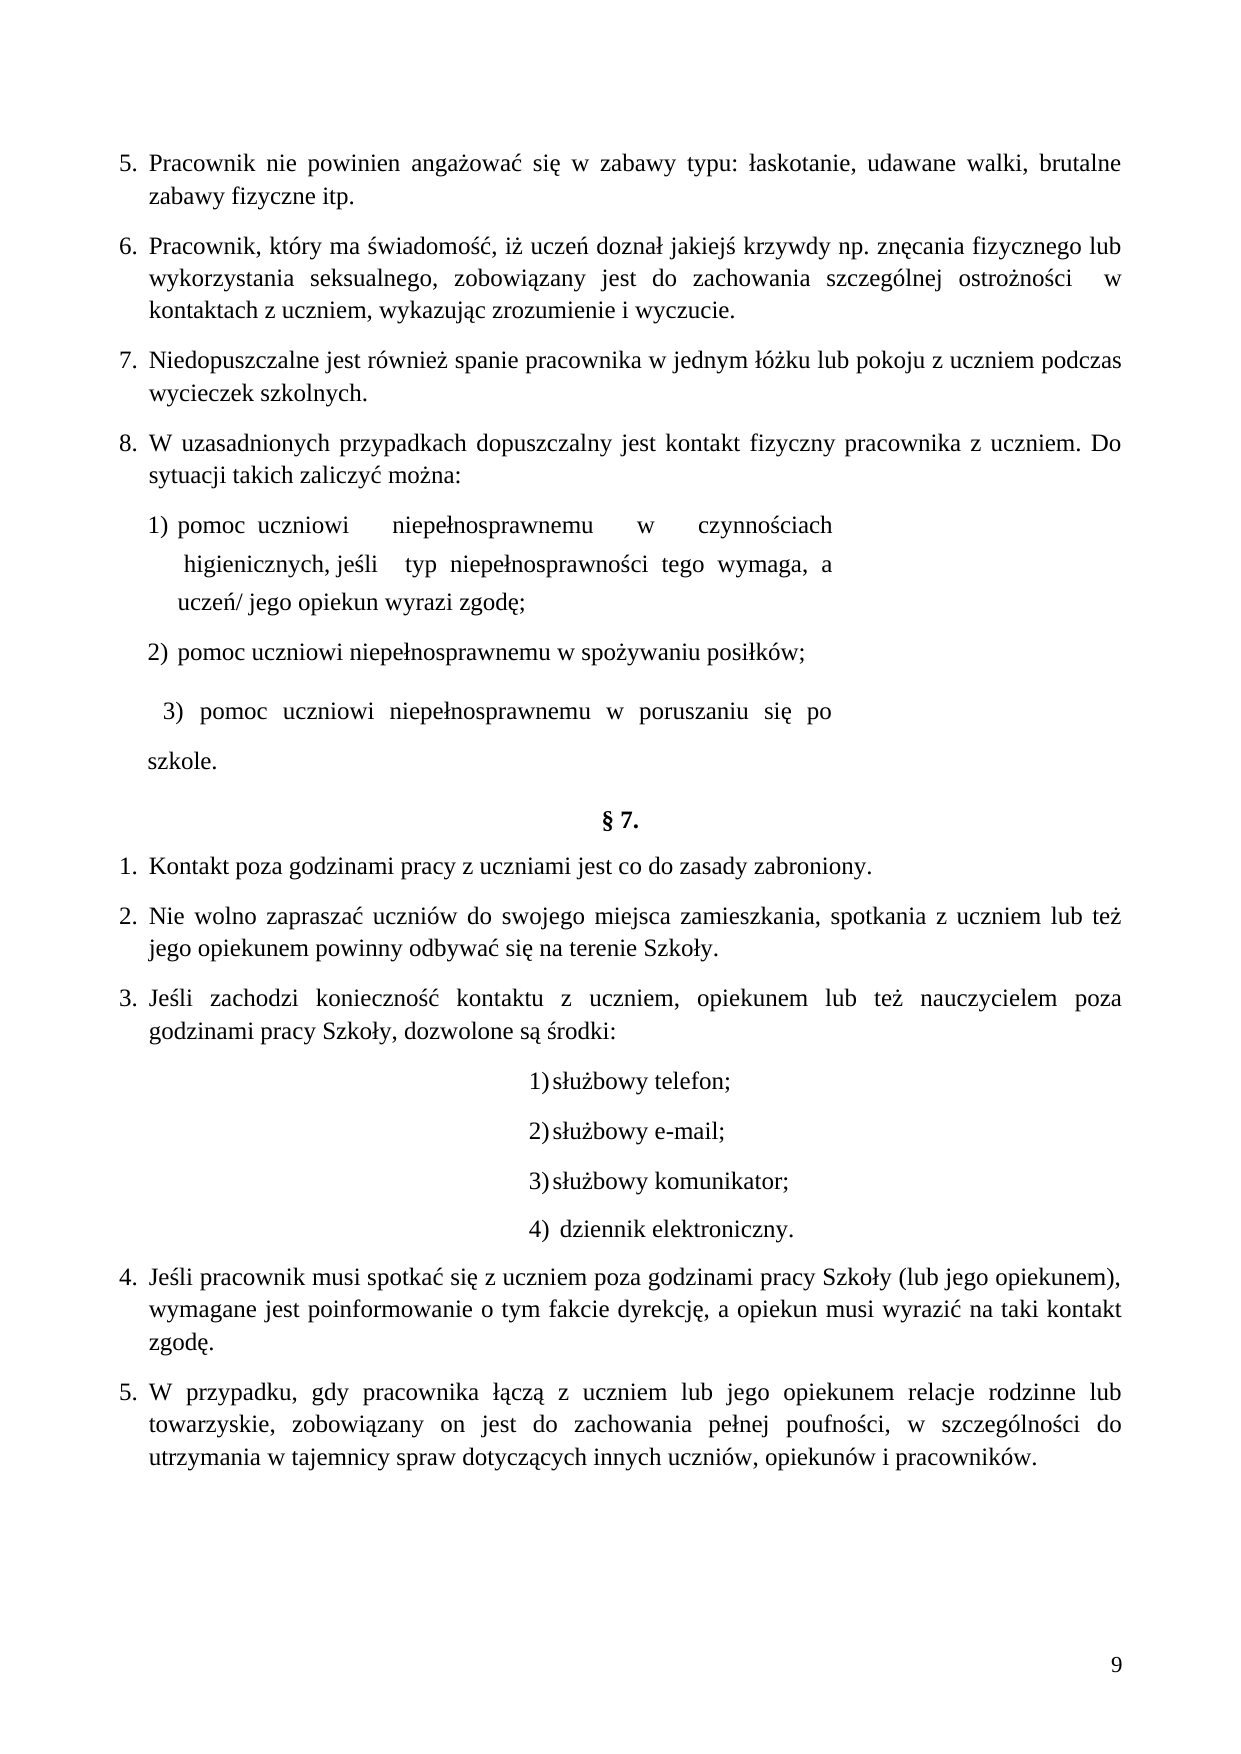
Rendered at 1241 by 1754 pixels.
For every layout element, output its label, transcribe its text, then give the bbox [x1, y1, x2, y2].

list Pracownik nie powinien angażować się w zabawy typu: łaskotanie, udawane walki, brutalne zabawy fizyczne itp. [119, 148, 1123, 209]
list pomoc uczniowi niepełnosprawnemu w czynnościach higienicznych, jeśli typ niepełnosprawności tego wymaga, a uczeń/ jego opiekun wyrazi zgodę; [147, 510, 833, 616]
list pomoc uczniowi niepełnosprawnemu w spożywaniu posiłków; [147, 637, 833, 666]
list W uzasadnionych przypadkach dopuszczalny jest kontakt fizyczny pracownika z uczniem. Do sytuacji takich zaliczyć można: [119, 428, 1123, 489]
list Nie wolno zapraszać uczniów do swojego miejsca zamieszkania, spotkania z uczniem lub też jego opiekunem powinny odbywać się na terenie Szkoły. [119, 901, 1123, 962]
list Jeśli zachodzi konieczność kontaktu z uczniem, opiekunem lub też nauczycielem poza godzinami pracy Szkoły, dozwolone są środki: [119, 983, 1123, 1044]
list Pracownik, który ma świadomość, iż uczeń doznał jakiejś krzywdy np. znęcania fizycznego lub wykorzystania seksualnego, zobowiązany jest do zachowania szczególnej ostrożności w kontaktach z uczniem, wykazując zrozumienie i wyczucie. [119, 231, 1123, 324]
list Kontakt poza godzinami pracy z uczniami jest co do zasady zabroniony. [119, 851, 1123, 880]
list służbowy komunikator; [529, 1166, 1123, 1194]
text 3) pomoc uczniowi niepełnosprawnemu w poruszaniu się po szkole. [147, 696, 833, 775]
list W przypadku, gdy pracownika łączą z uczniem lub jego opiekunem relacje rodzinne lub towarzyskie, zobowiązany on jest do zachowania pełnej poufności, w szczególności do utrzymania w tajemnicy spraw dotyczących innych uczniów, opiekunów i pracowników. [119, 1377, 1123, 1470]
list służbowy e-mail; [529, 1116, 1123, 1144]
text § 7. [118, 806, 1122, 834]
list Jeśli pracownik musi spotkać się z uczniem poza godzinami pracy Szkoły (lub jego opiekunem), wymagane jest poinformowanie o tym fakcie dyrekcję, a opiekun musi wyrazić na taki kontakt zgodę. [119, 1262, 1123, 1356]
list służbowy telefon; [529, 1066, 1123, 1094]
list dziennik elektroniczny. [529, 1214, 1123, 1243]
list Niedopuszczalne jest również spanie pracownika w jednym łóżku lub pokoju z uczniem podczas wycieczek szkolnych. [119, 346, 1123, 407]
